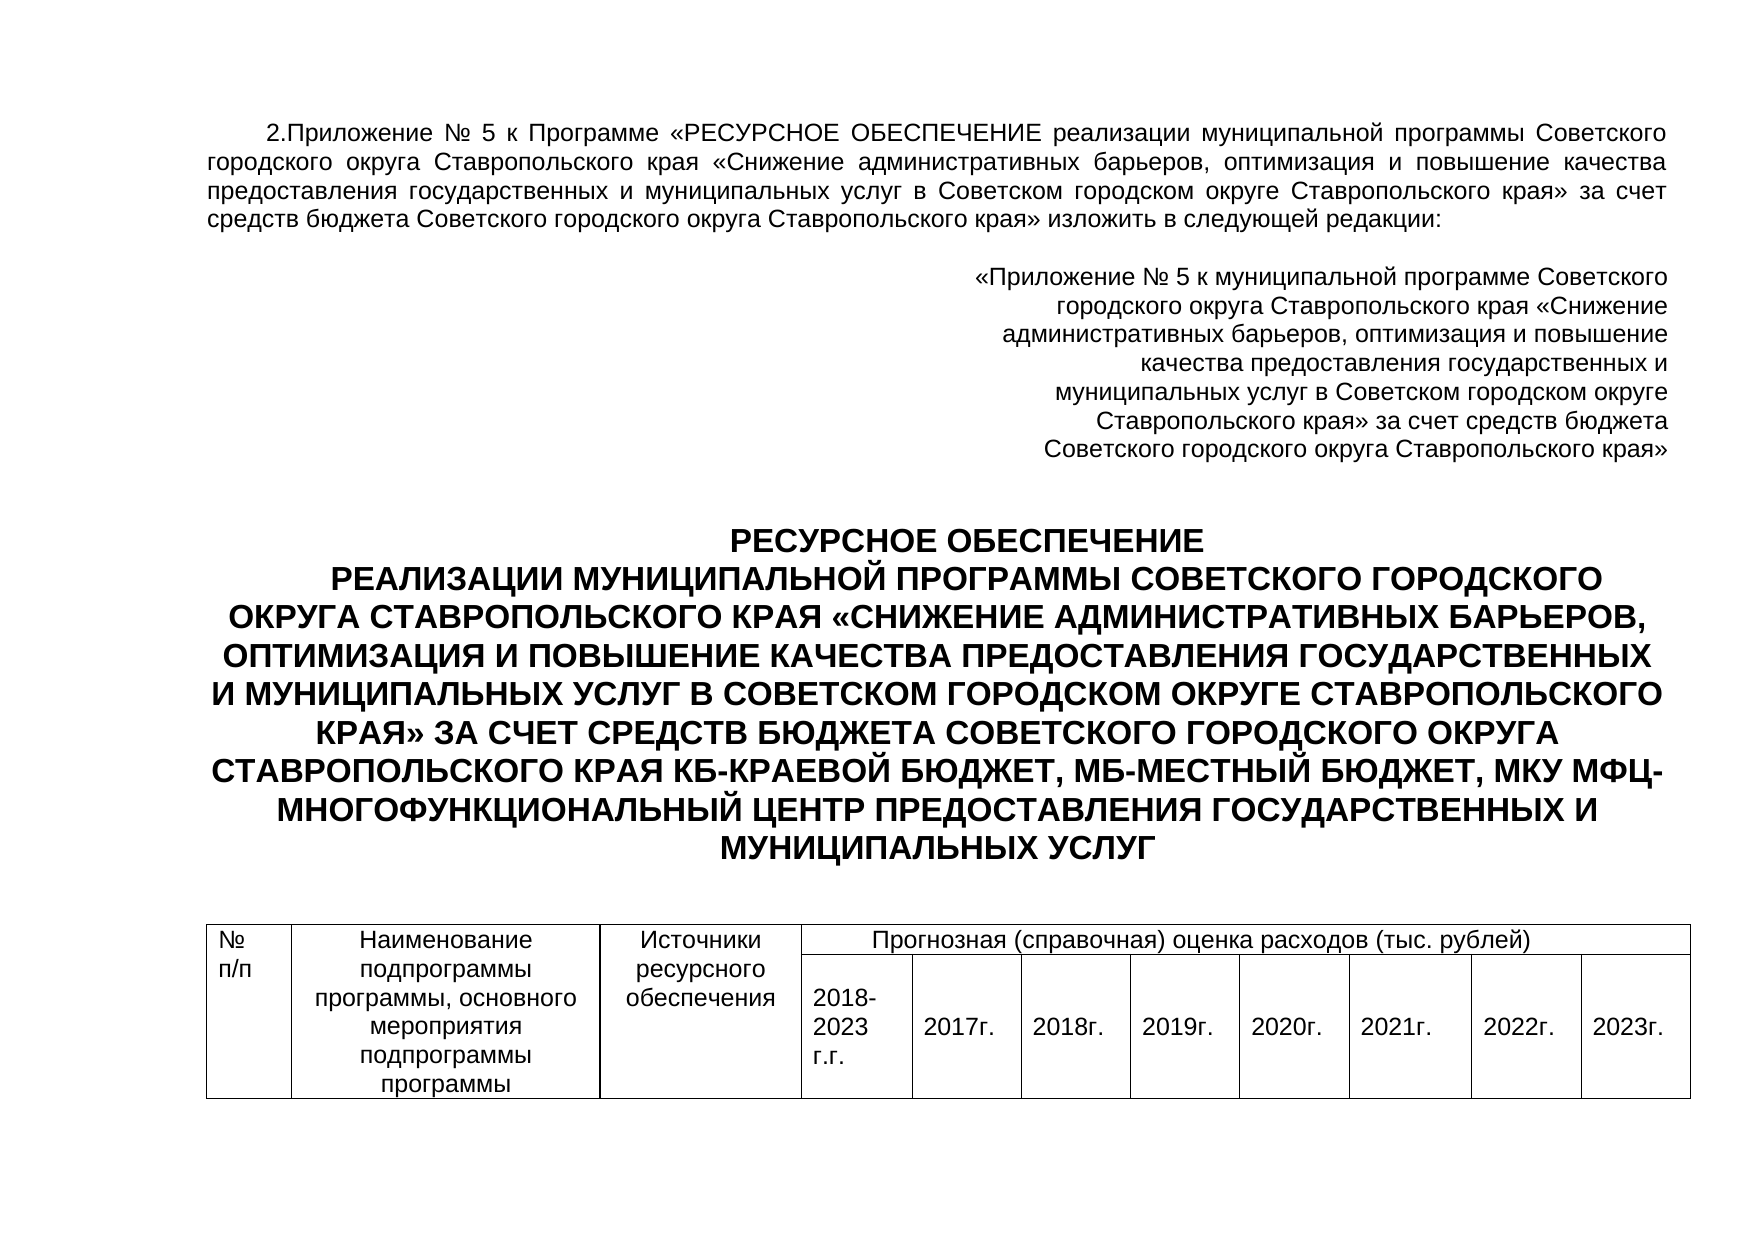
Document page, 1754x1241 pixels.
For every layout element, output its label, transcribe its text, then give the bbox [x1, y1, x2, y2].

table_header № п/п [207, 925, 291, 1098]
text 2.Приложение № 5 к Программе «РЕСУРСНОЕ ОБЕСПЕЧЕНИЕ реализации муниципальной программы Советского городского округа Ставропольского края «Снижение административных барьеров, оптимизация и повышение качества предоставления государственных и муниципальных услуг в Советском городском округе Ставропольского края» за счет средств бюджета Советского городского округа Ставропольского края» изложить в следующей редакции: [207, 118, 1668, 233]
table_cell 2022г. [1472, 955, 1581, 1098]
table_cell 2017г. [913, 955, 1021, 1098]
text качества предоставления государственных и [207, 348, 1668, 377]
table_header Источники ресурсного обеспечения [601, 925, 801, 1098]
text Ставропольского края» за счет средств бюджета [207, 406, 1668, 434]
table_header Наименование подпрограммы программы, основного мероприятия подпрограммы программы [292, 925, 599, 1098]
text административных барьеров, оптимизация и повышение [207, 319, 1668, 348]
table_cell 2023г. [1582, 955, 1690, 1098]
table_header Прогнозная (справочная) оценка расходов (тыс. рублей) [802, 925, 1690, 954]
text РЕСУРСНОЕ ОБЕСПЕЧЕНИЕ [207, 521, 1668, 559]
text городского округа Ставропольского края «Снижение [207, 291, 1668, 319]
table_cell 2021г. [1350, 955, 1471, 1098]
table_cell 2019г. [1131, 955, 1239, 1098]
table_cell 2018г. [1022, 955, 1130, 1098]
text муниципальных услуг в Советском городском округе [207, 377, 1668, 406]
text РЕАЛИЗАЦИИ МУНИЦИПАЛЬНОЙ ПРОГРАММЫ СОВЕТСКОГО ГОРОДСКОГО ОКРУГА СТАВРОПОЛЬСКОГО КРАЯ «СНИЖЕНИЕ АДМИНИСТРАТИВНЫХ БАРЬЕРОВ, ОПТИМИЗАЦИЯ И ПОВЫШЕНИЕ КАЧЕСТВА ПРЕДОСТАВЛЕНИЯ ГОСУДАРСТВЕННЫХ И МУНИЦИПАЛЬНЫХ УСЛУГ В СОВЕТСКОМ ГОРОДСКОМ ОКРУГЕ СТАВРОПОЛЬСКОГО КРАЯ» ЗА СЧЕТ СРЕДСТВ БЮДЖЕТА СОВЕТСКОГО ГОРОДСКОГО ОКРУГА СТАВРОПОЛЬСКОГО КРАЯ КБ-КРАЕВОЙ БЮДЖЕТ, МБ-МЕСТНЫЙ БЮДЖЕТ, МКУ МФЦ-МНОГОФУНКЦИОНАЛЬНЫЙ ЦЕНТР ПРЕДОСТАВЛЕНИЯ ГОСУДАРСТВЕННЫХ И МУНИЦИПАЛЬНЫХ УСЛУГ [207, 559, 1668, 867]
text Советского городского округа Ставропольского края» [207, 434, 1668, 463]
text «Приложение № 5 к муниципальной программе Советского [207, 262, 1668, 291]
table_cell 2020г. [1240, 955, 1349, 1098]
table_cell 2018-2023 г.г. [802, 955, 912, 1098]
